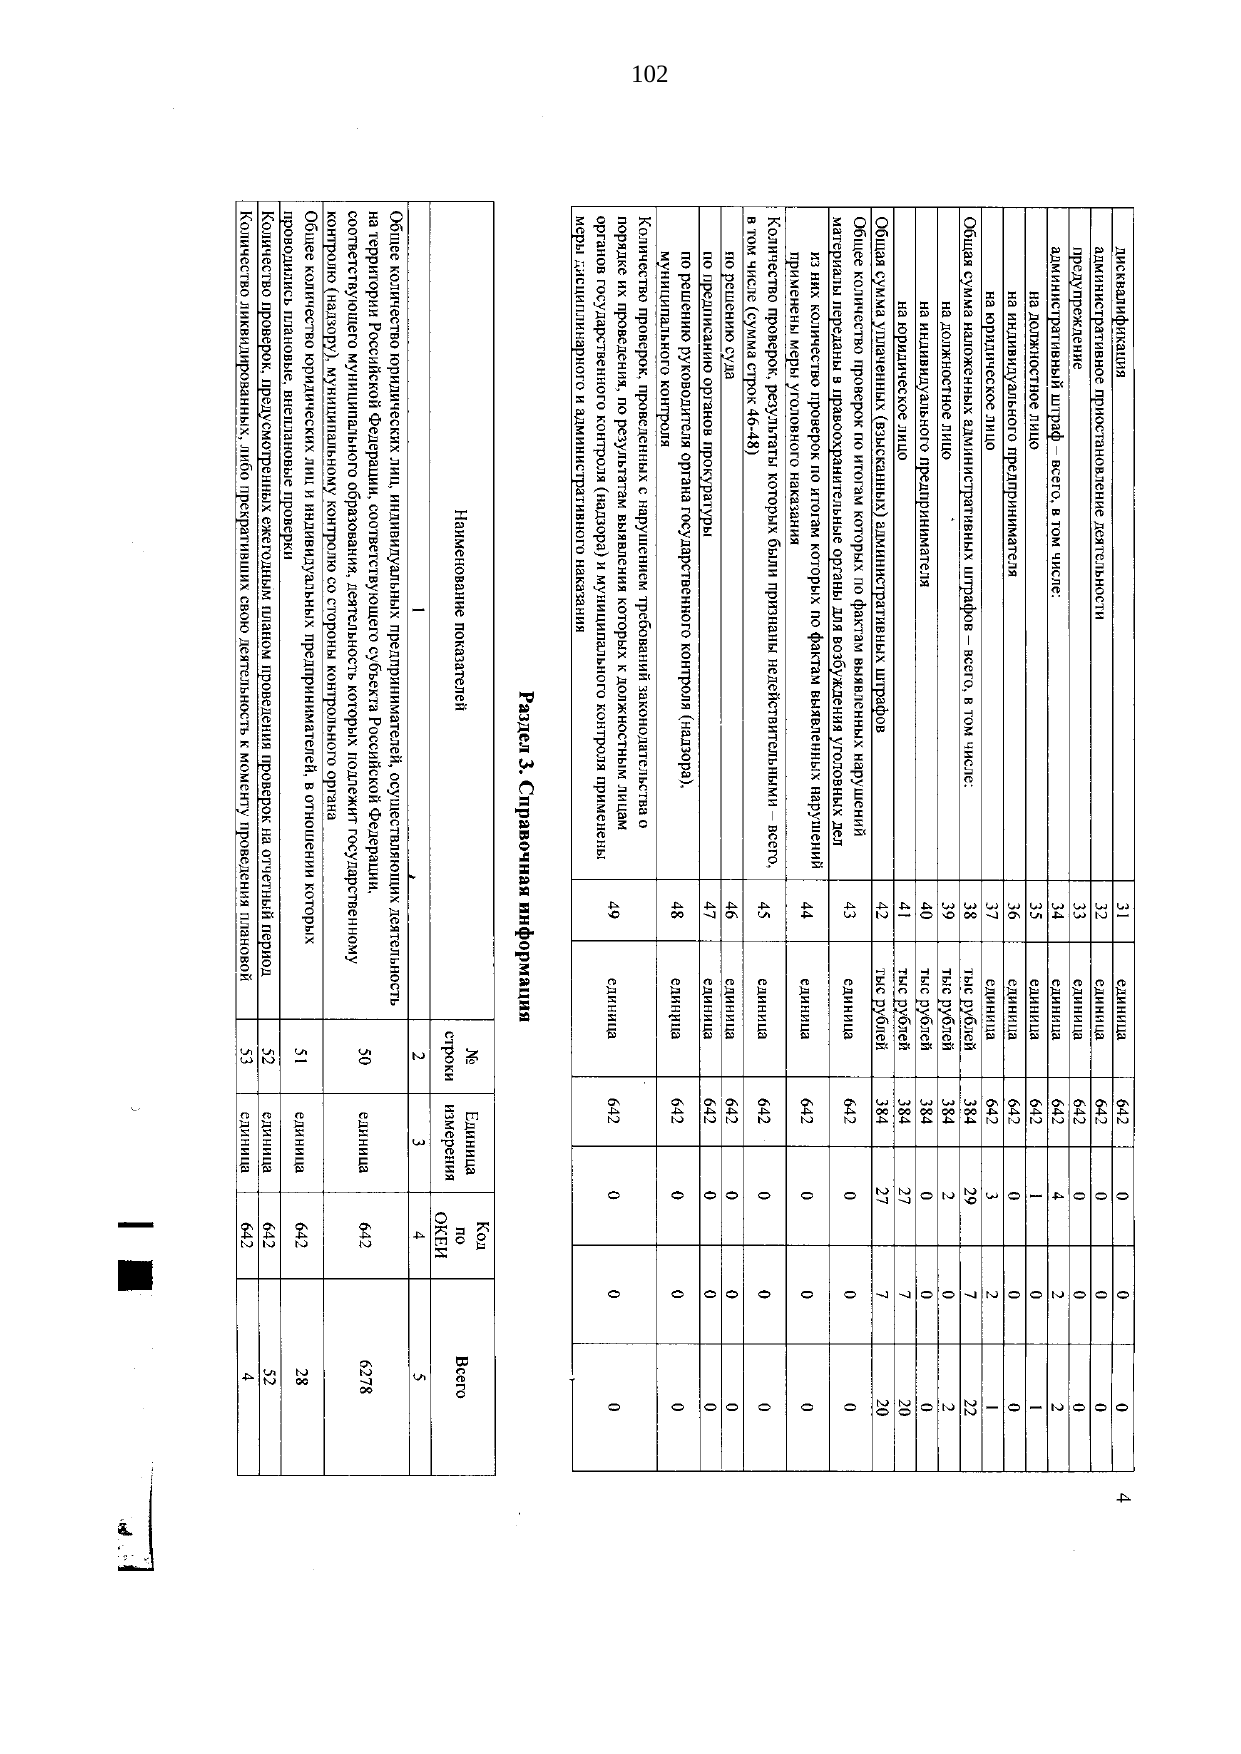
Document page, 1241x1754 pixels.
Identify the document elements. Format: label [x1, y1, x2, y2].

picture [118, 107, 1182, 1571]
